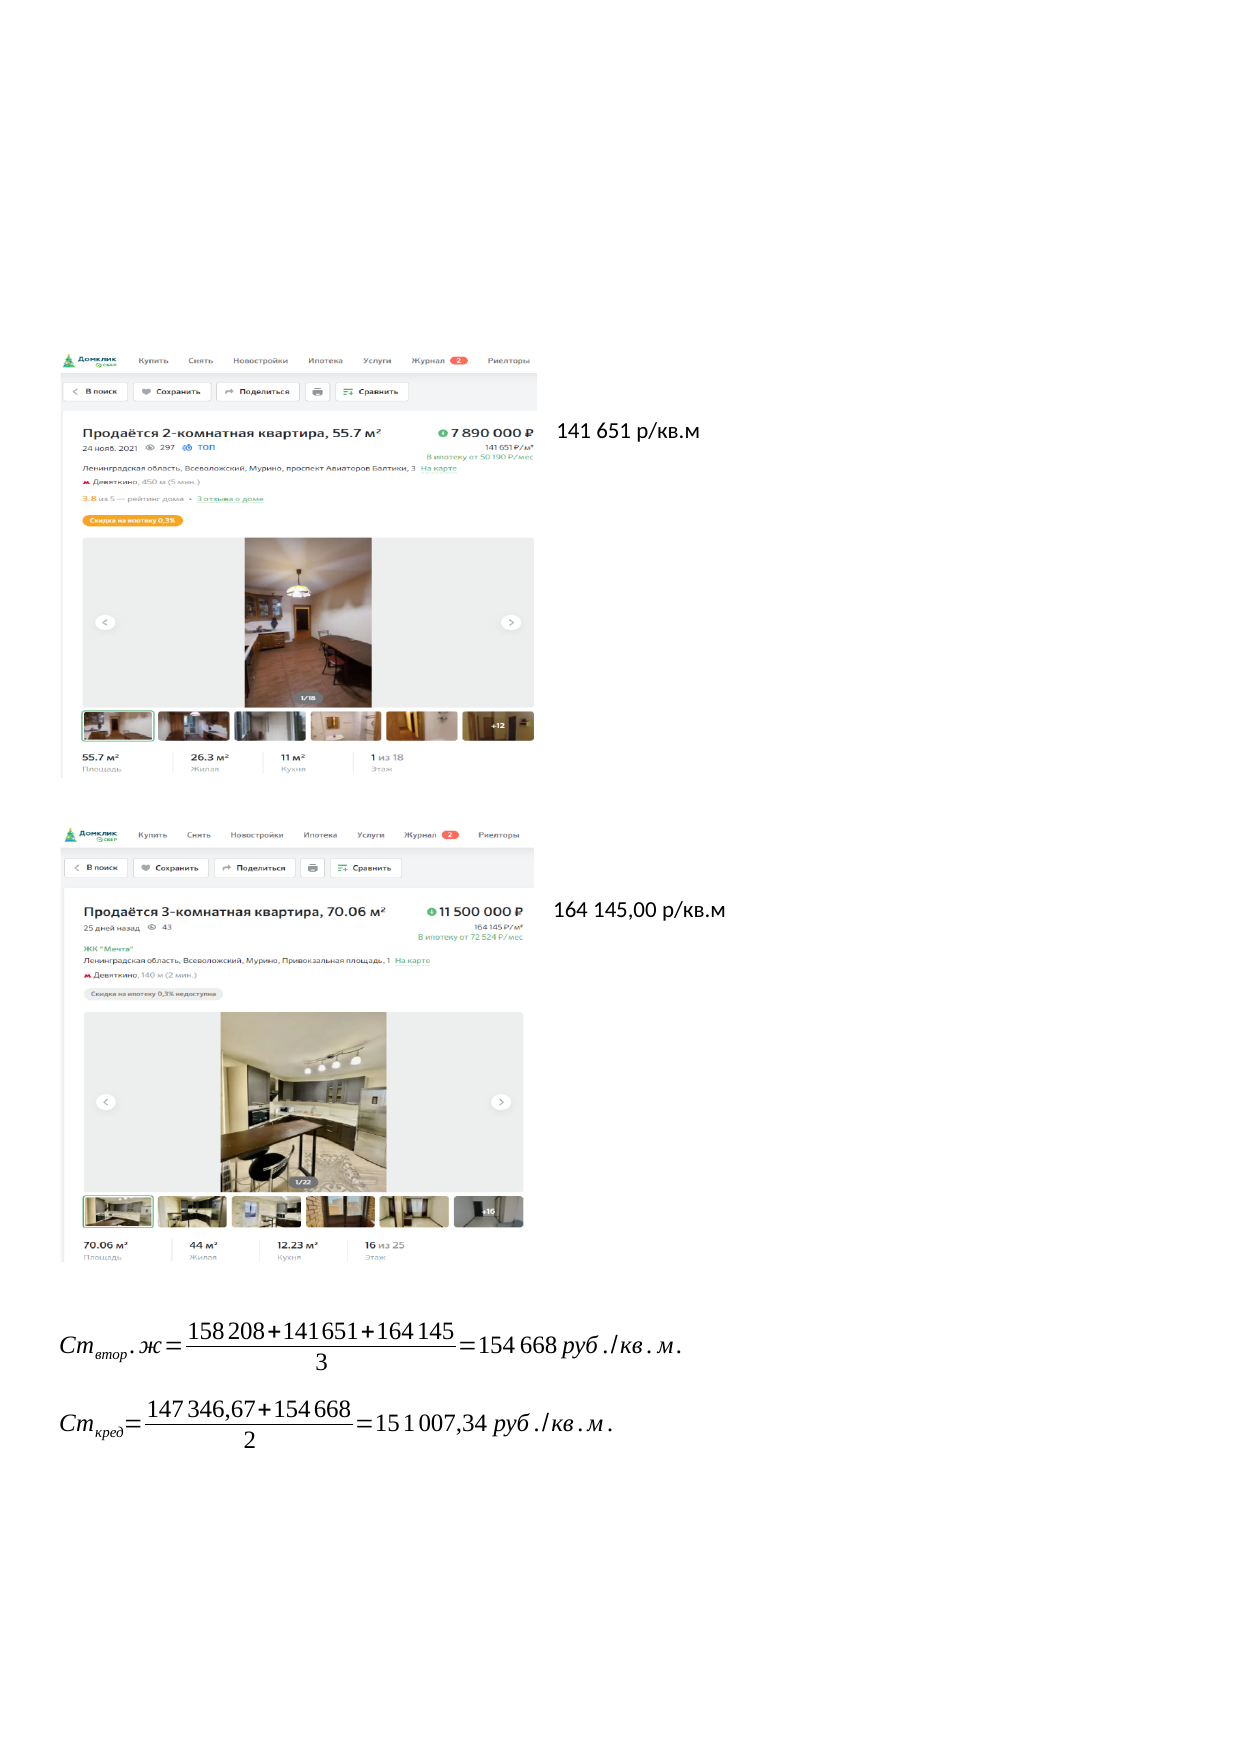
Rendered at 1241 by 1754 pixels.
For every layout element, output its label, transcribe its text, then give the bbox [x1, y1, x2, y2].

text 141 651 р/кв.м [537, 416, 1181, 444]
text 164 145,00 р/кв.м [534, 896, 1181, 924]
picture [59, 348, 537, 777]
picture [59, 822, 534, 1261]
